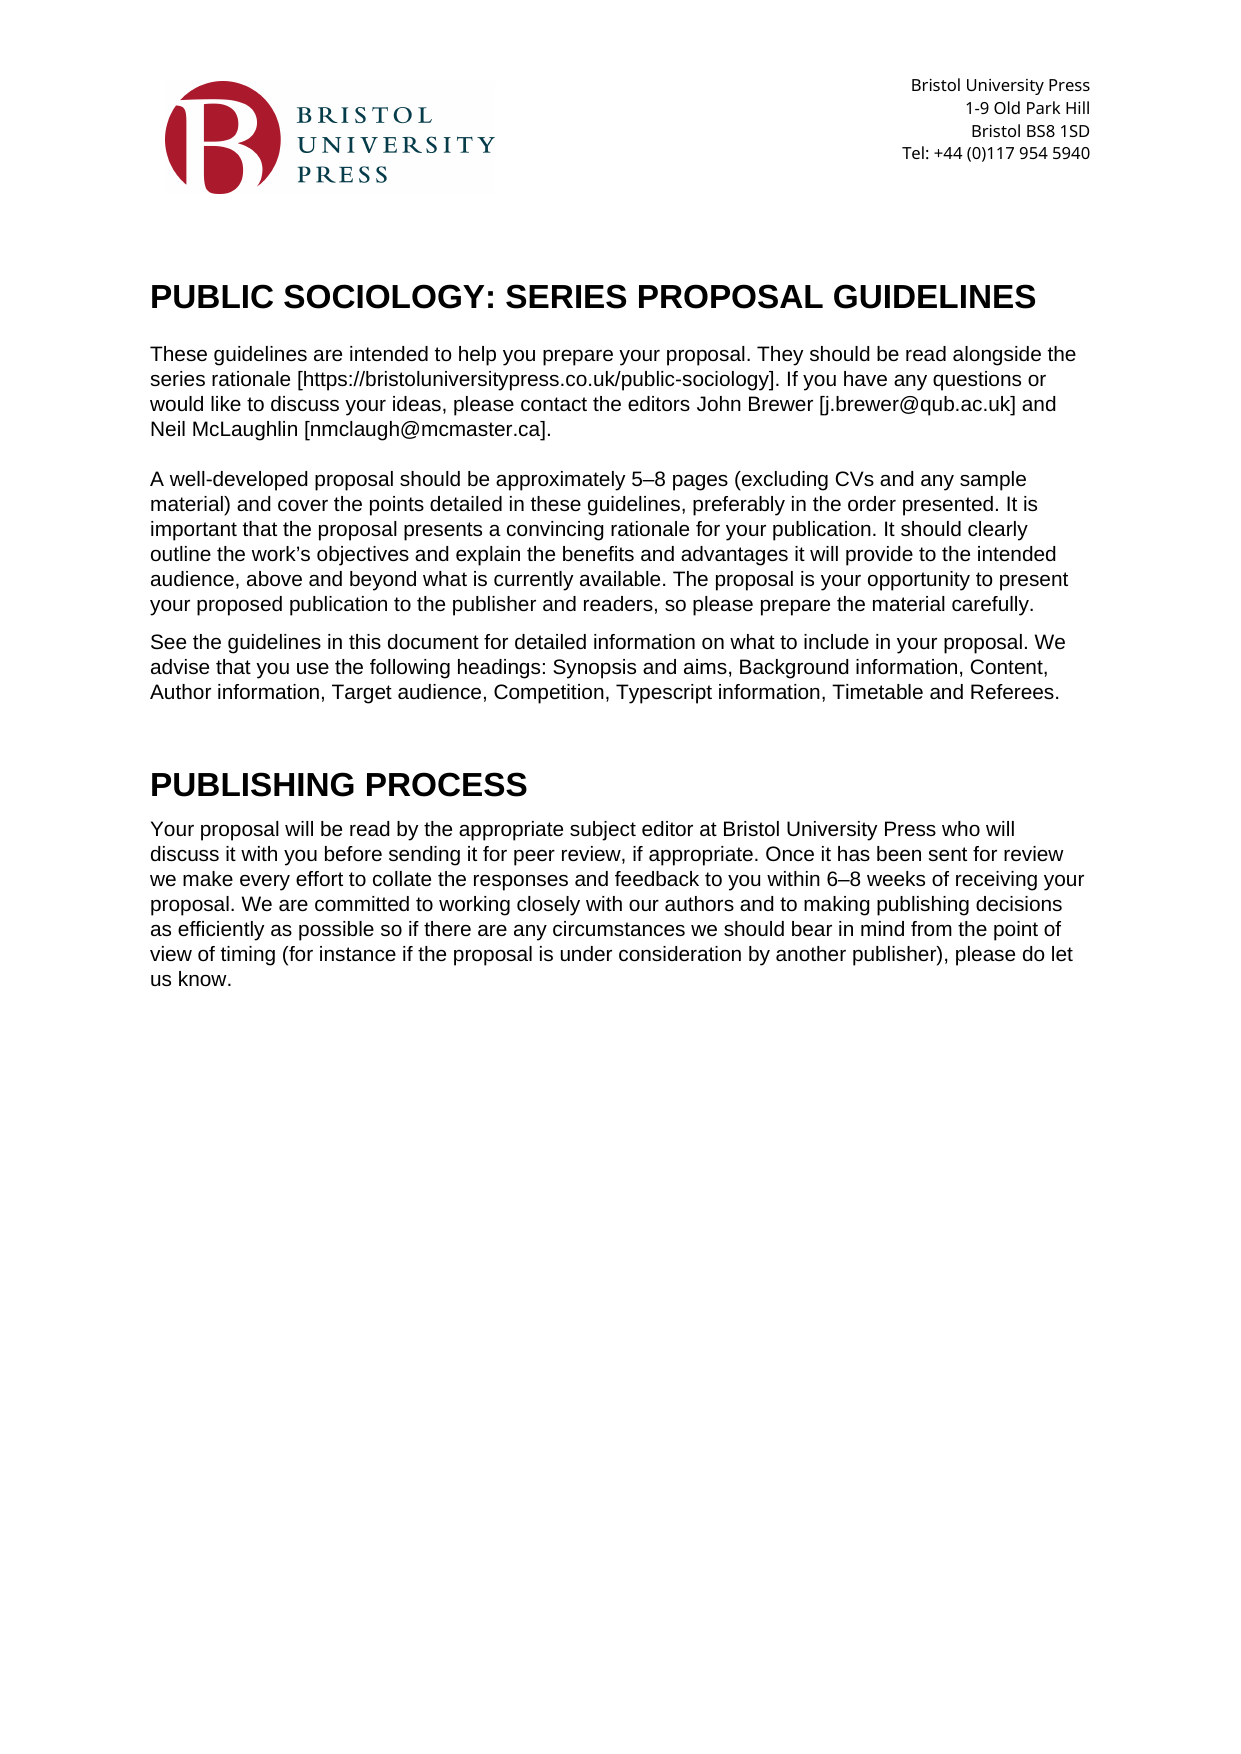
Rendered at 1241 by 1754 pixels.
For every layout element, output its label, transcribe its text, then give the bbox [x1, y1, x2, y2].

text These guidelines are intended to help you prepare your proposal. They should be read alongside the series rationale [https://bristoluniversitypress.co.uk/public-sociology]. If you have any questions or would like to discuss your ideas, please contact the editors John Brewer [j.brewer@qub.ac.uk] and Neil McLaughlin [nmclaugh@mcmaster.ca]. [150, 341, 1090, 441]
text A well-developed proposal should be approximately 5–8 pages (excluding CVs and any sample material) and cover the points detailed in these guidelines, preferably in the order presented. It is important that the proposal presents a convincing rationale for your publication. It should clearly outline the work’s objectives and explain the benefits and advantages it will provide to the intended audience, above and beyond what is currently available. The proposal is your opportunity to present your proposed publication to the publisher and readers, so please prepare the material carefully. [150, 466, 1090, 616]
title Publishing Process [150, 753, 1090, 803]
picture [165, 81, 495, 194]
text See the guidelines in this document for detailed information on what to include in your proposal. We advise that you use the following headings: Synopsis and aims, Background information, Content, Author information, Target audience, Competition, Typescript information, Timetable and Referees. [150, 628, 1090, 703]
text Your proposal will be read by the appropriate subject editor at Bristol University Press who will discuss it with you before sending it for peer review, if appropriate. Once it has been sent for review we make every effort to collate the responses and feedback to you within 6–8 weeks of receiving your proposal. We are committed to working closely with our authors and to making publishing decisions as efficiently as possible so if there are any circumstances we should bear in mind from the point of view of timing (for instance if the proposal is under consideration by another publisher), please do let us know. [150, 816, 1090, 991]
text PUBLIC SOCIOLOGY: SERIES PROPOSAL GUIDELINES [150, 278, 1090, 316]
